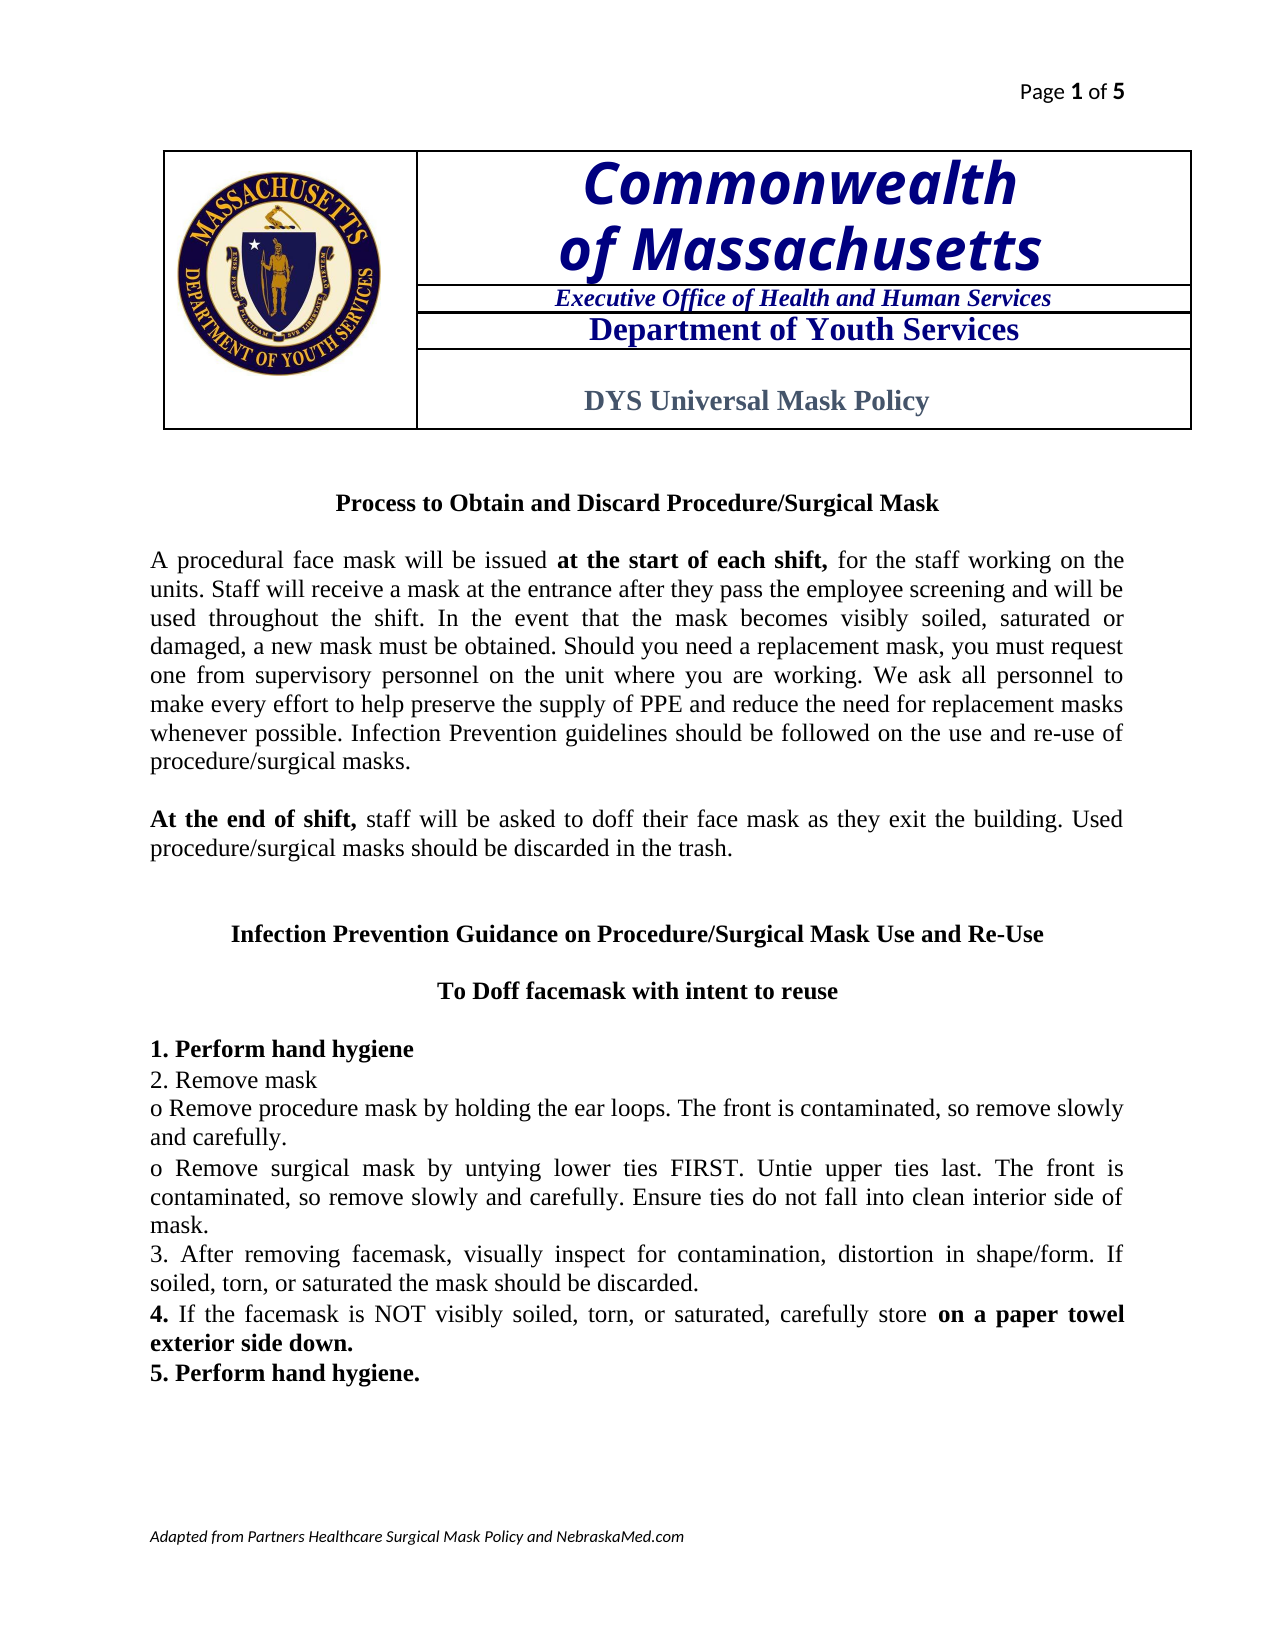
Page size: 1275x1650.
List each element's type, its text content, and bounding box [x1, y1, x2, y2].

text Infection Prevention Guidance on Procedure/Surgical Mask Use and Re-Use [150, 919, 1125, 948]
text To Doff facemask with intent to reuse [150, 976, 1125, 1005]
text 4. If the facemask is NOT visibly soiled, torn, or saturated, carefully store on a paper towel exterior side down. [150, 1299, 1125, 1356]
text 2. Remove mask [150, 1065, 1125, 1093]
text o Remove surgical mask by untying lower ties FIRST. Untie upper ties last. The front is contaminated, so remove slowly and carefully. Ensure ties do not fall into clean interior side of mask. [150, 1153, 1125, 1239]
table_cell Department of Youth Services [418, 314, 1190, 348]
text At the end of shift, staff will be asked to doff their face mask as they exit the building. Used procedure/surgical masks should be discarded in the trash. [150, 804, 1125, 861]
table_header Commonwealth of Massachusetts [418, 152, 1190, 283]
text 3. After removing facemask, visually inspect for contamination, distortion in shape/form. If soiled, torn, or saturated the mask should be discarded. [150, 1239, 1125, 1297]
text 5. Perform hand hygiene. [150, 1358, 1125, 1387]
text A procedural face mask will be issued at the start of each shift, for the staff working on the units. Staff will receive a mask at the entrance after they pass the employee screening and will be used throughout the shift. In the event that the mask becomes visibly soiled, saturated or damaged, a new mask must be obtained. Should you need a replacement mask, you must request one from supervisory personnel on the unit where you are working. We ask all personnel to make every effort to help preserve the supply of PPE and reduce the need for replacement masks whenever possible. Infection Prevention guidelines should be followed on the use and re-use of procedure/surgical masks. [150, 545, 1125, 775]
text Process to Obtain and Discard Procedure/Surgical Mask [150, 488, 1125, 516]
table_cell DYS Universal Mask Policy [418, 350, 1190, 428]
text o Remove procedure mask by holding the ear loops. The front is contaminated, so remove slowly and carefully. [150, 1093, 1125, 1151]
picture [176, 171, 381, 376]
table_header [165, 152, 416, 428]
table_cell Executive Office of Health and Human Services [418, 286, 1190, 311]
text 1. Perform hand hygiene [150, 1034, 1125, 1063]
